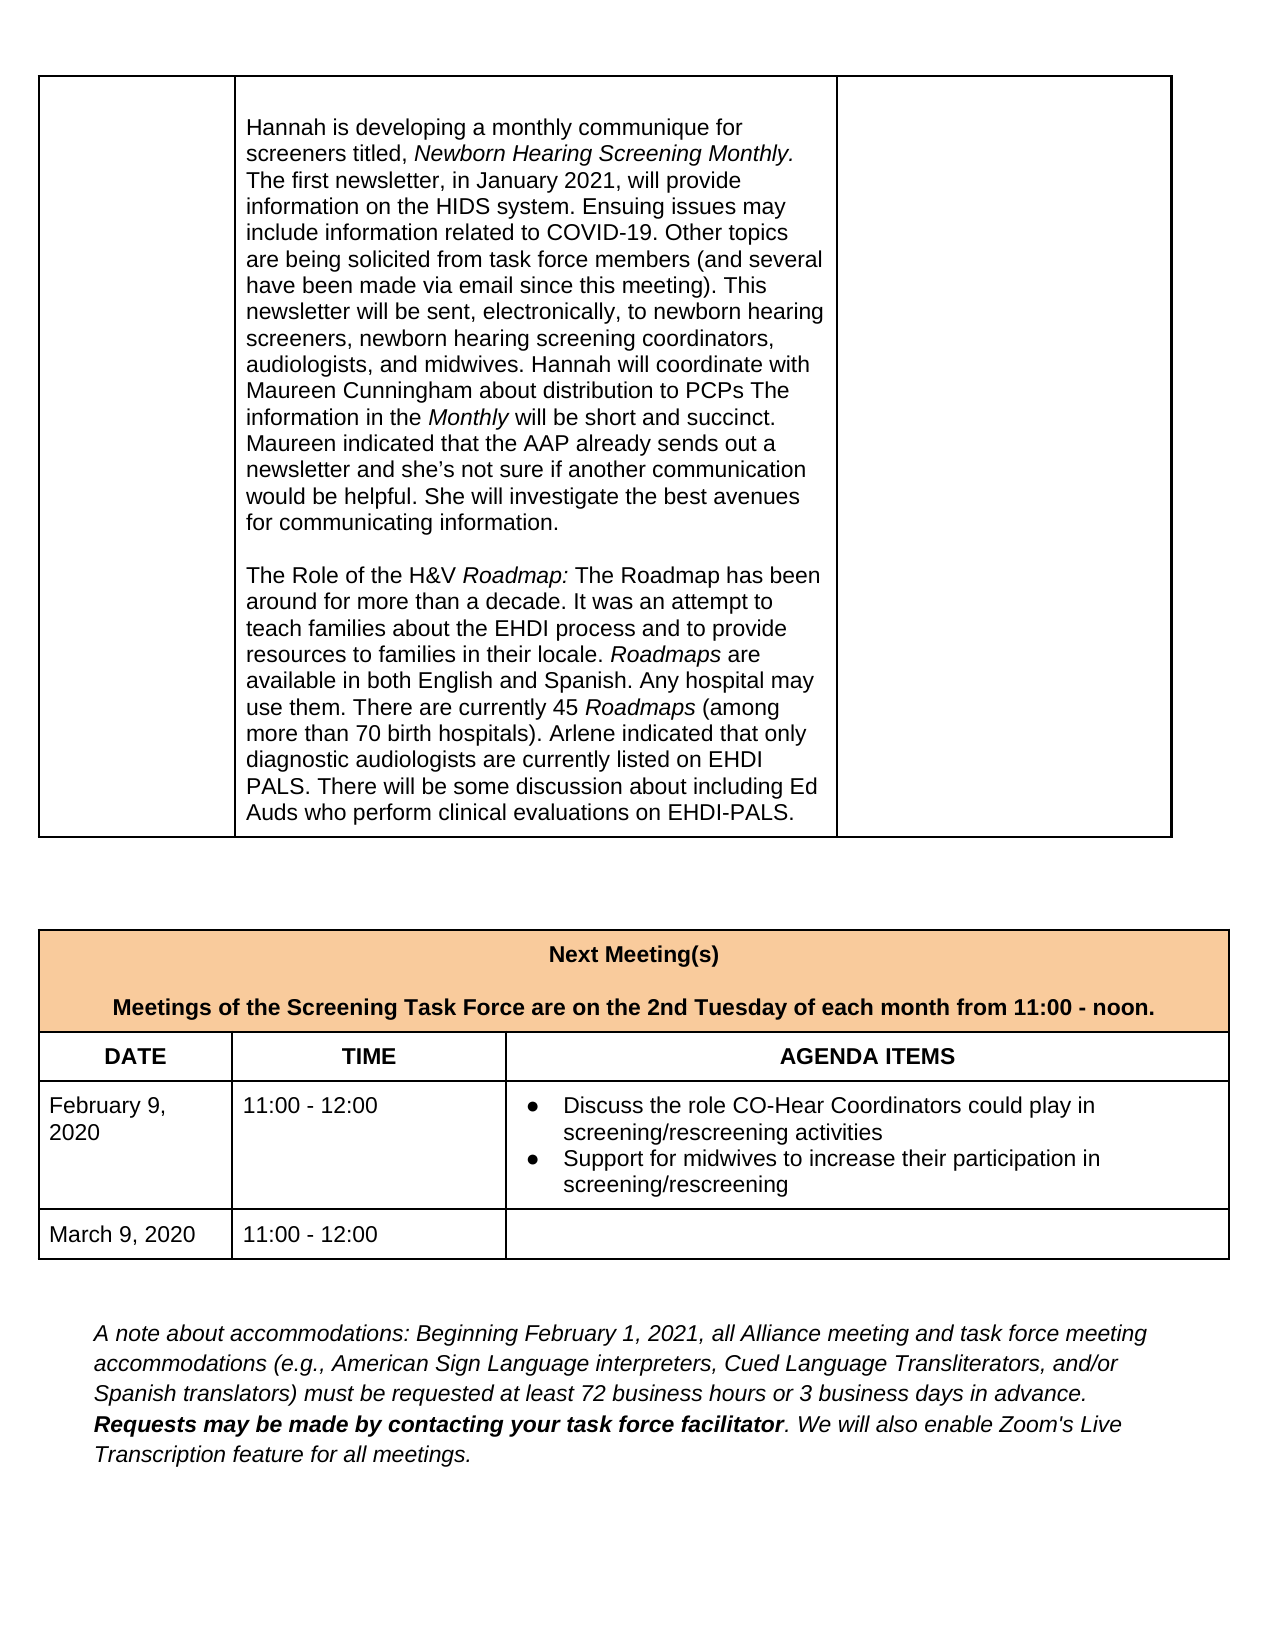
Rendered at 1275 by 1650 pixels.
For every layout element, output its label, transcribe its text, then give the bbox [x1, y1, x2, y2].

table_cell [40, 77, 234, 836]
table_header Next Meeting(s) Meetings of the Screening Task Force are on the 2nd Tuesday of each month from 11:00 - noon. [40, 931, 1228, 1031]
text A note about accommodations: Beginning February 1, 2021, all Alliance meeting and task force meeting accommodations (e.g., American Sign Language interpreters, Cued Language Transliterators, and/or Spanish translators) must be requested at least 72 business hours or 3 business days in advance. Requests may be made by contacting your task force facilitator. We will also enable Zoom's Live Transcription feature for all meetings. [94, 1320, 1172, 1467]
table_cell March 9, 2020 [40, 1210, 231, 1257]
table_cell TIME [233, 1033, 505, 1080]
table_cell [507, 1210, 1228, 1257]
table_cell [838, 77, 1170, 836]
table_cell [236, 77, 836, 836]
table_cell AGENDA ITEMS [507, 1033, 1228, 1080]
table_cell DATE [40, 1033, 231, 1080]
table_cell Discuss the role CO-Hear Coordinators could play in screening/rescreening activities Support for midwives to increase their participation in screening/rescreening [507, 1082, 1228, 1208]
table_cell 11:00 - 12:00 [233, 1082, 505, 1208]
table_cell 11:00 - 12:00 [233, 1210, 505, 1257]
table_cell February 9, 2020 [40, 1082, 231, 1208]
